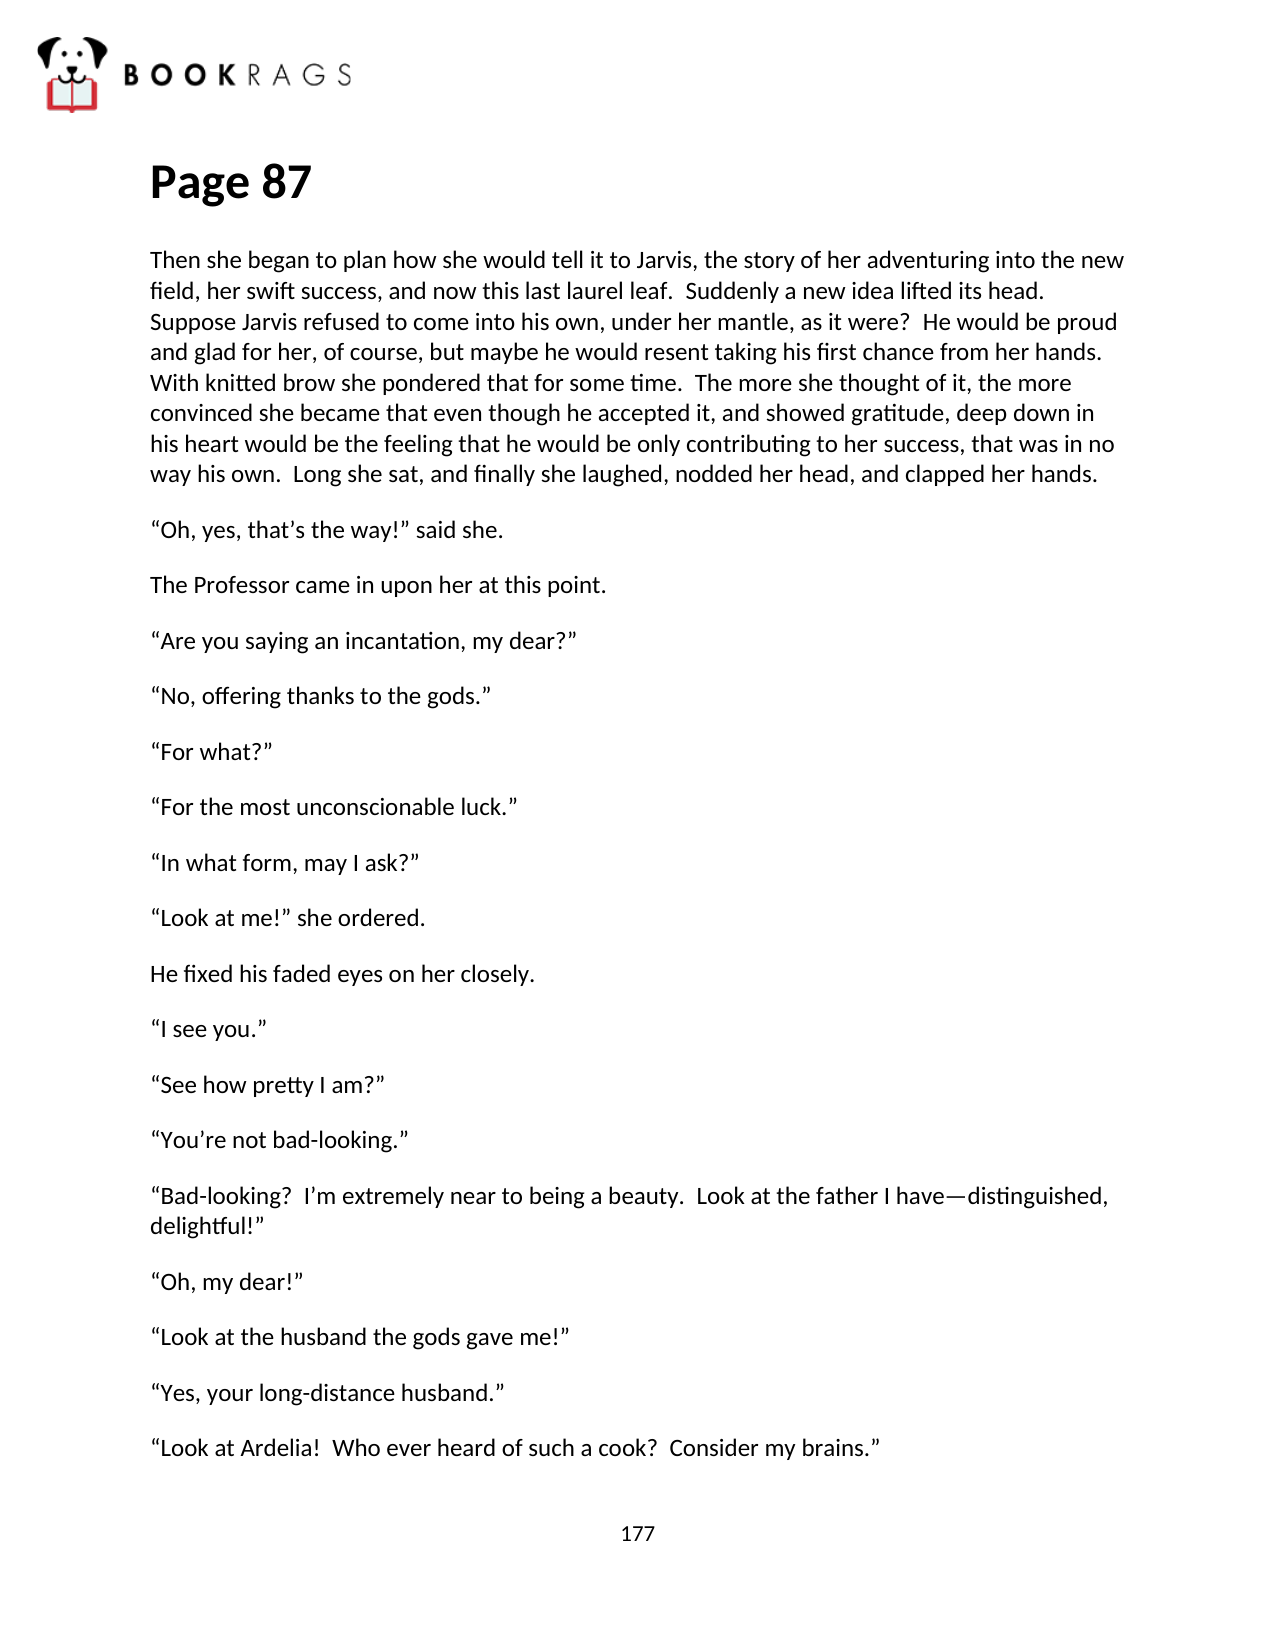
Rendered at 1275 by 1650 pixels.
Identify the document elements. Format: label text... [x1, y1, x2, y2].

text “Oh, my dear!” [150, 1266, 1125, 1297]
text “Look at Ardelia! Who ever heard of such a cook? Consider my brains.” [150, 1433, 1125, 1463]
text He fixed his faded eyes on her closely. [150, 958, 1125, 988]
text “Yes, your long-distance husband.” [150, 1377, 1125, 1408]
text Then she began to plan how she would tell it to Jarvis, the story of her adventuring into the new field, her swift success, and now this last laurel leaf. Suddenly a new idea lifted its head. Suppose Jarvis refused to come into his own, under her mantle, as it were? He would be proud and glad for her, of course, but maybe he would resent taking his first chance from her hands. With knitted brow she pondered that for some time. The more she thought of it, the more convinced she became that even though he accepted it, and showed gratitude, deep down in his heart would be the feeling that he would be only contributing to her success, that was in no way his own. Long she sat, and finally she laughed, nodded her head, and clapped her hands. [150, 244, 1125, 489]
text “Are you saying an incantation, my dear?” [150, 625, 1125, 655]
text “Look at me!” she ordered. [150, 902, 1125, 933]
text “See how pretty I am?” [150, 1069, 1125, 1099]
picture [37, 37, 351, 113]
text Page 87 [150, 150, 1125, 211]
text “No, offering thanks to the gods.” [150, 680, 1125, 711]
text “You’re not bad-looking.” [150, 1124, 1125, 1155]
text The Professor came in upon her at this point. [150, 569, 1125, 600]
text “For the most unconscionable luck.” [150, 791, 1125, 822]
text “Bad-looking? I’m extremely near to being a beauty. Look at the father I have—­distinguished, delightful!” [150, 1180, 1125, 1241]
text “In what form, may I ask?” [150, 847, 1125, 877]
text “For what?” [150, 736, 1125, 766]
text “Oh, yes, that’s the way!” said she. [150, 514, 1125, 544]
text “I see you.” [150, 1013, 1125, 1044]
text “Look at the husband the gods gave me!” [150, 1322, 1125, 1352]
